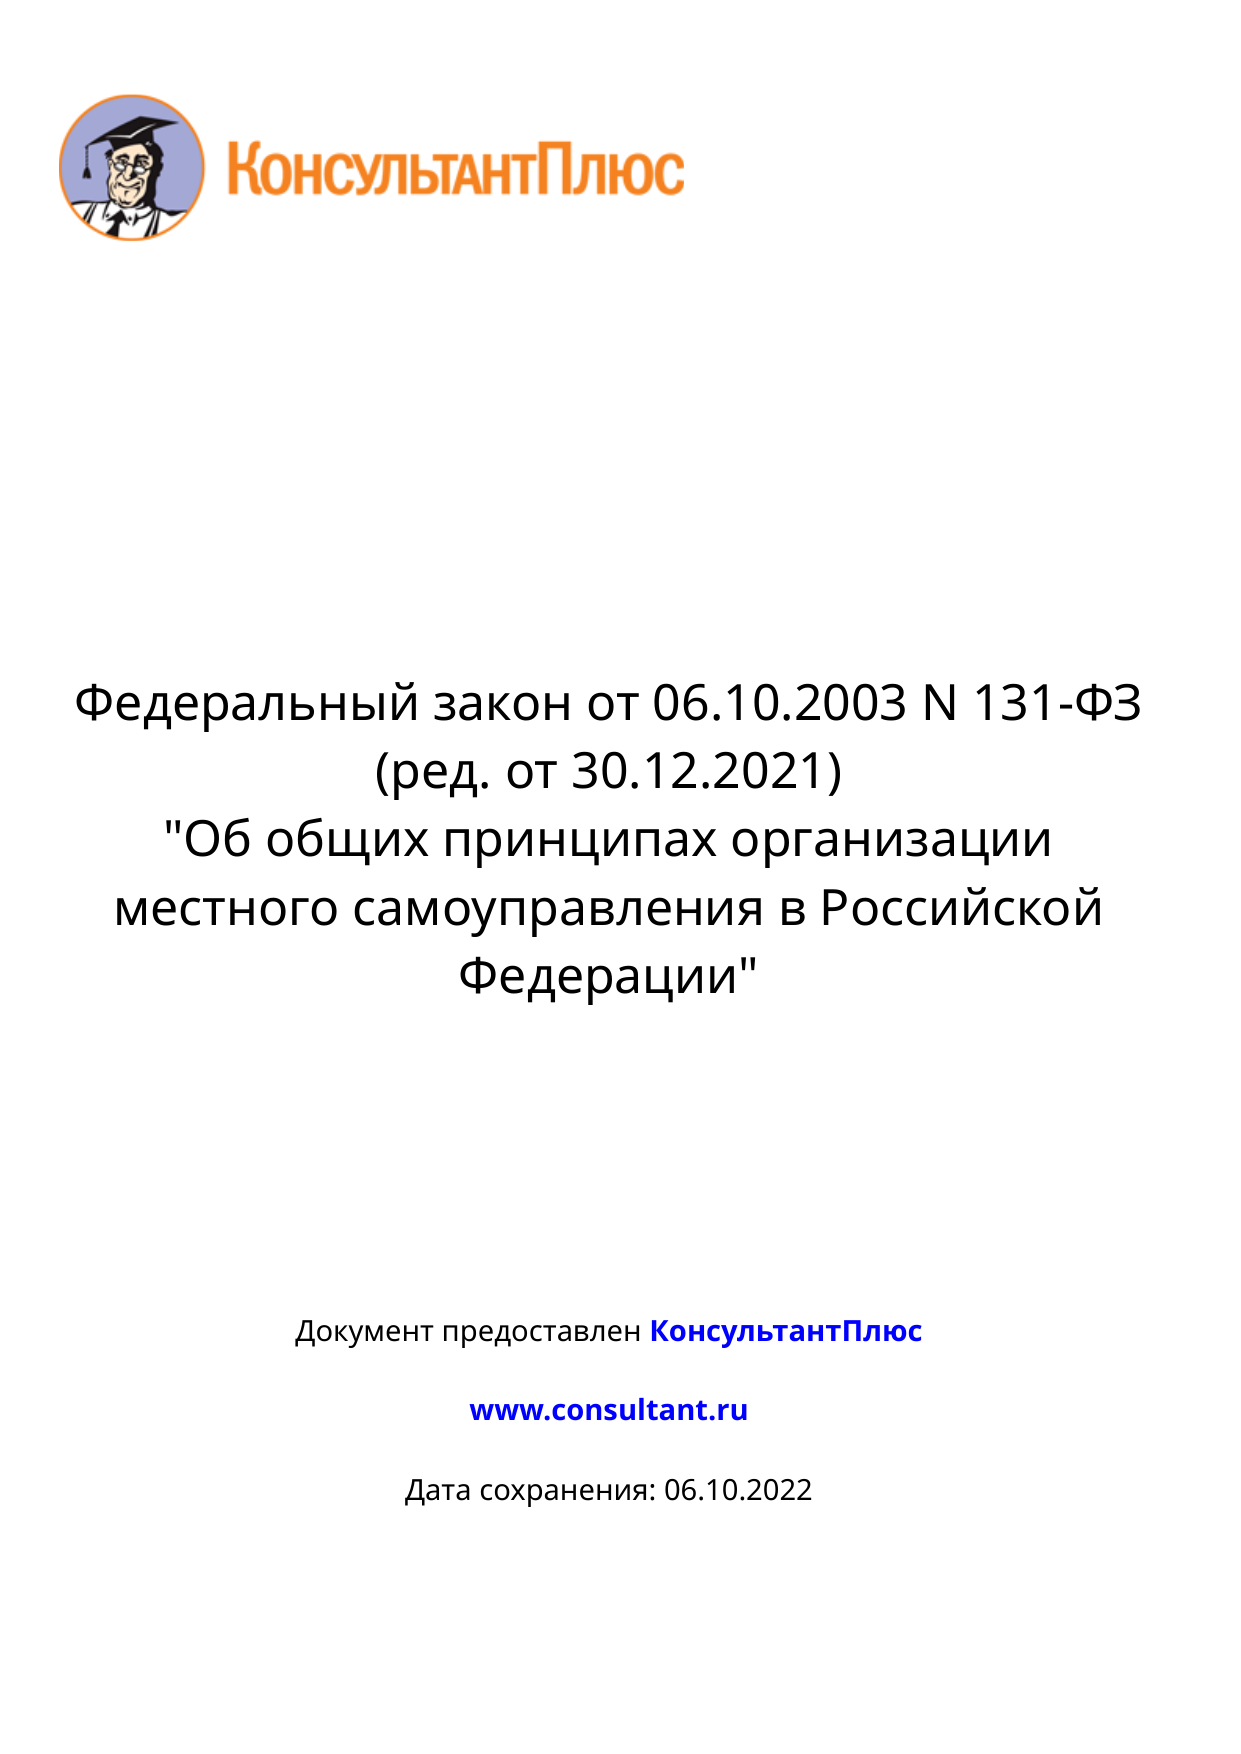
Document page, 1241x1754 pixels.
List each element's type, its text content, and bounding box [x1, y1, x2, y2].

table_header [51, 88, 1167, 403]
table_cell Федеральный закон от 06.10.2003 N 131-ФЗ (ред. от 30.12.2021) "Об общих принципах организации местного самоуправления в Российской Федерации" [51, 403, 1167, 1272]
table_cell Документ предоставлен КонсультантПлюс www.consultant.ru Дата сохранения: 06.10.2022 [51, 1272, 1167, 1587]
picture [59, 93, 684, 243]
